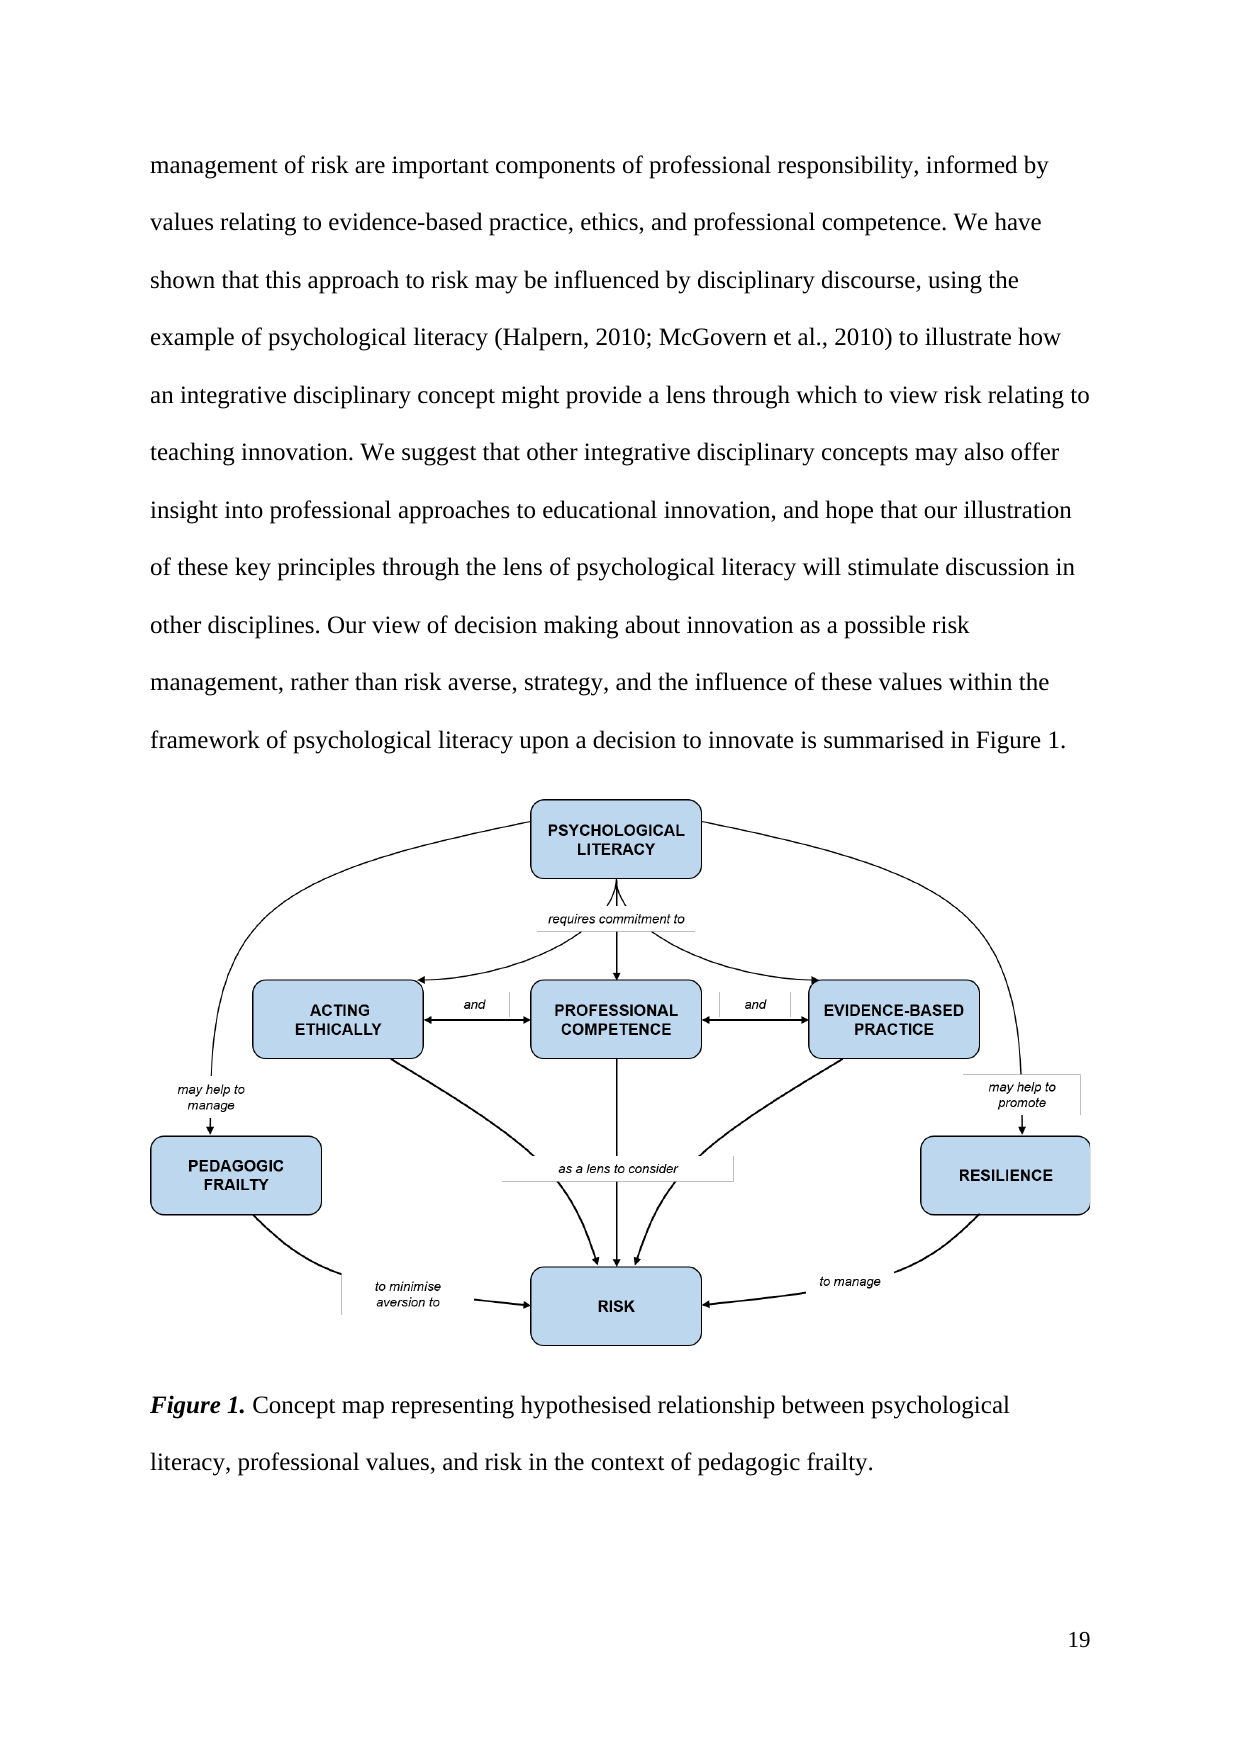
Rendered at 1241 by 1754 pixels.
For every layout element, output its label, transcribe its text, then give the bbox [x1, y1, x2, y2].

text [150, 150, 1090, 754]
text Figure 1. Concept map representing hypothesised relationship between psychological literacy, professional values, and risk in the context of pedagogic frailty. [150, 1390, 1090, 1476]
picture [150, 799, 1091, 1346]
